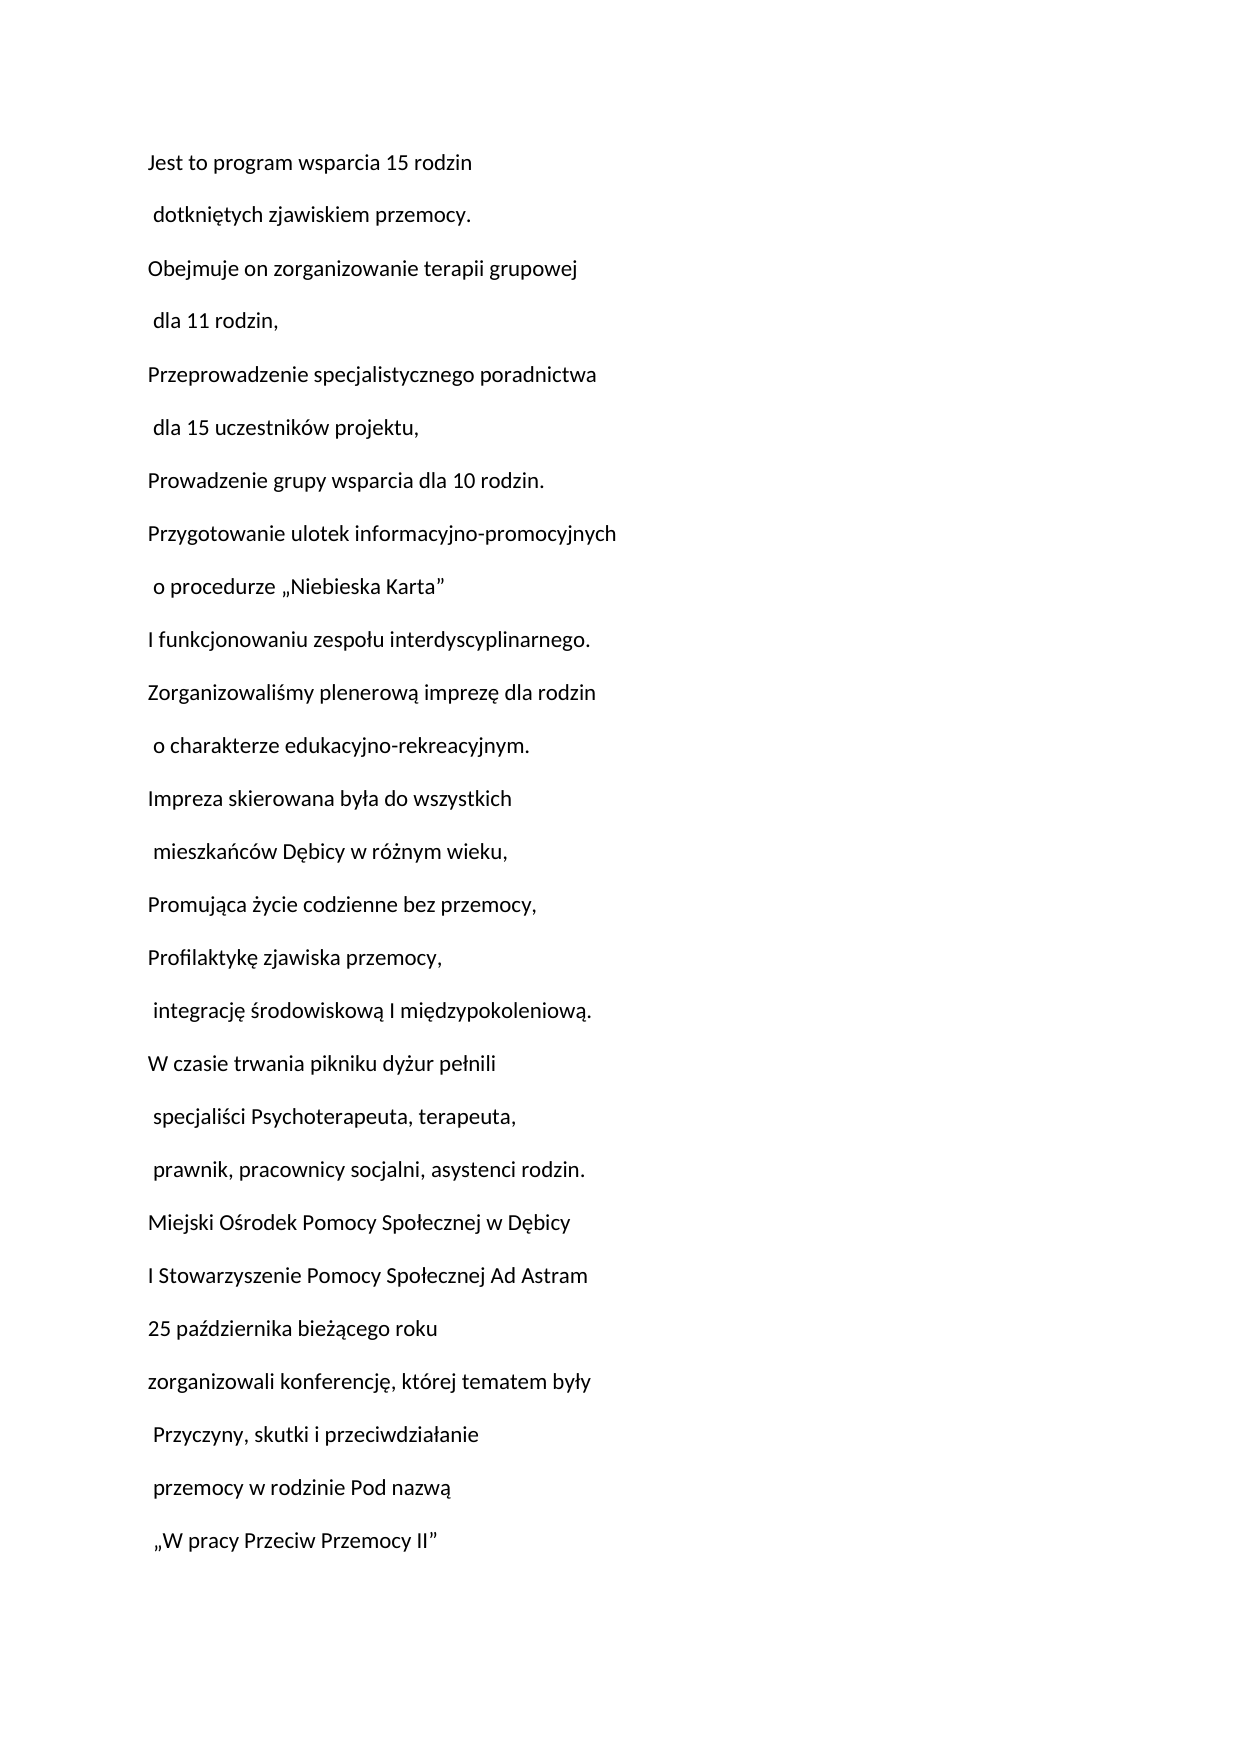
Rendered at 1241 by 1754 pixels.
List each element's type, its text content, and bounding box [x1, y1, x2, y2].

text o procedurze „Niebieska Karta” [148, 572, 1093, 600]
text Jest to program wsparcia 15 rodzin [148, 148, 1093, 176]
text mieszkańców Dębicy w różnym wieku, [148, 837, 1093, 865]
text dla 15 uczestników projektu, [148, 413, 1093, 441]
text Prowadzenie grupy wsparcia dla 10 rodzin. [148, 466, 1093, 494]
text Profilaktykę zjawiska przemocy, [148, 943, 1093, 971]
text specjaliści Psychoterapeuta, terapeuta, [148, 1102, 1093, 1130]
text I Stowarzyszenie Pomocy Społecznej Ad Astram [148, 1261, 1093, 1289]
text Obejmuje on zorganizowanie terapii grupowej [148, 254, 1093, 282]
text Zorganizowaliśmy plenerową imprezę dla rodzin [148, 678, 1093, 706]
text dla 11 rodzin, [148, 307, 1093, 335]
text o charakterze edukacyjno-rekreacyjnym. [148, 731, 1093, 759]
text „W pracy Przeciw Przemocy II” [148, 1526, 1093, 1554]
text dotkniętych zjawiskiem przemocy. [148, 201, 1093, 229]
text Impreza skierowana była do wszystkich [148, 784, 1093, 812]
text I funkcjonowaniu zespołu interdyscyplinarnego. [148, 625, 1093, 653]
text Przyczyny, skutki i przeciwdziałanie [148, 1420, 1093, 1448]
text Przeprowadzenie specjalistycznego poradnictwa [148, 360, 1093, 388]
text Promująca życie codzienne bez przemocy, [148, 890, 1093, 918]
text 25 października bieżącego roku [148, 1314, 1093, 1342]
text W czasie trwania pikniku dyżur pełnili [148, 1049, 1093, 1077]
text przemocy w rodzinie Pod nazwą [148, 1473, 1093, 1501]
text Miejski Ośrodek Pomocy Społecznej w Dębicy [148, 1208, 1093, 1236]
text zorganizowali konferencję, której tematem były [148, 1367, 1093, 1395]
text prawnik, pracownicy socjalni, asystenci rodzin. [148, 1155, 1093, 1183]
text Przygotowanie ulotek informacyjno-promocyjnych [148, 519, 1093, 547]
text integrację środowiskową I międzypokoleniową. [148, 996, 1093, 1024]
